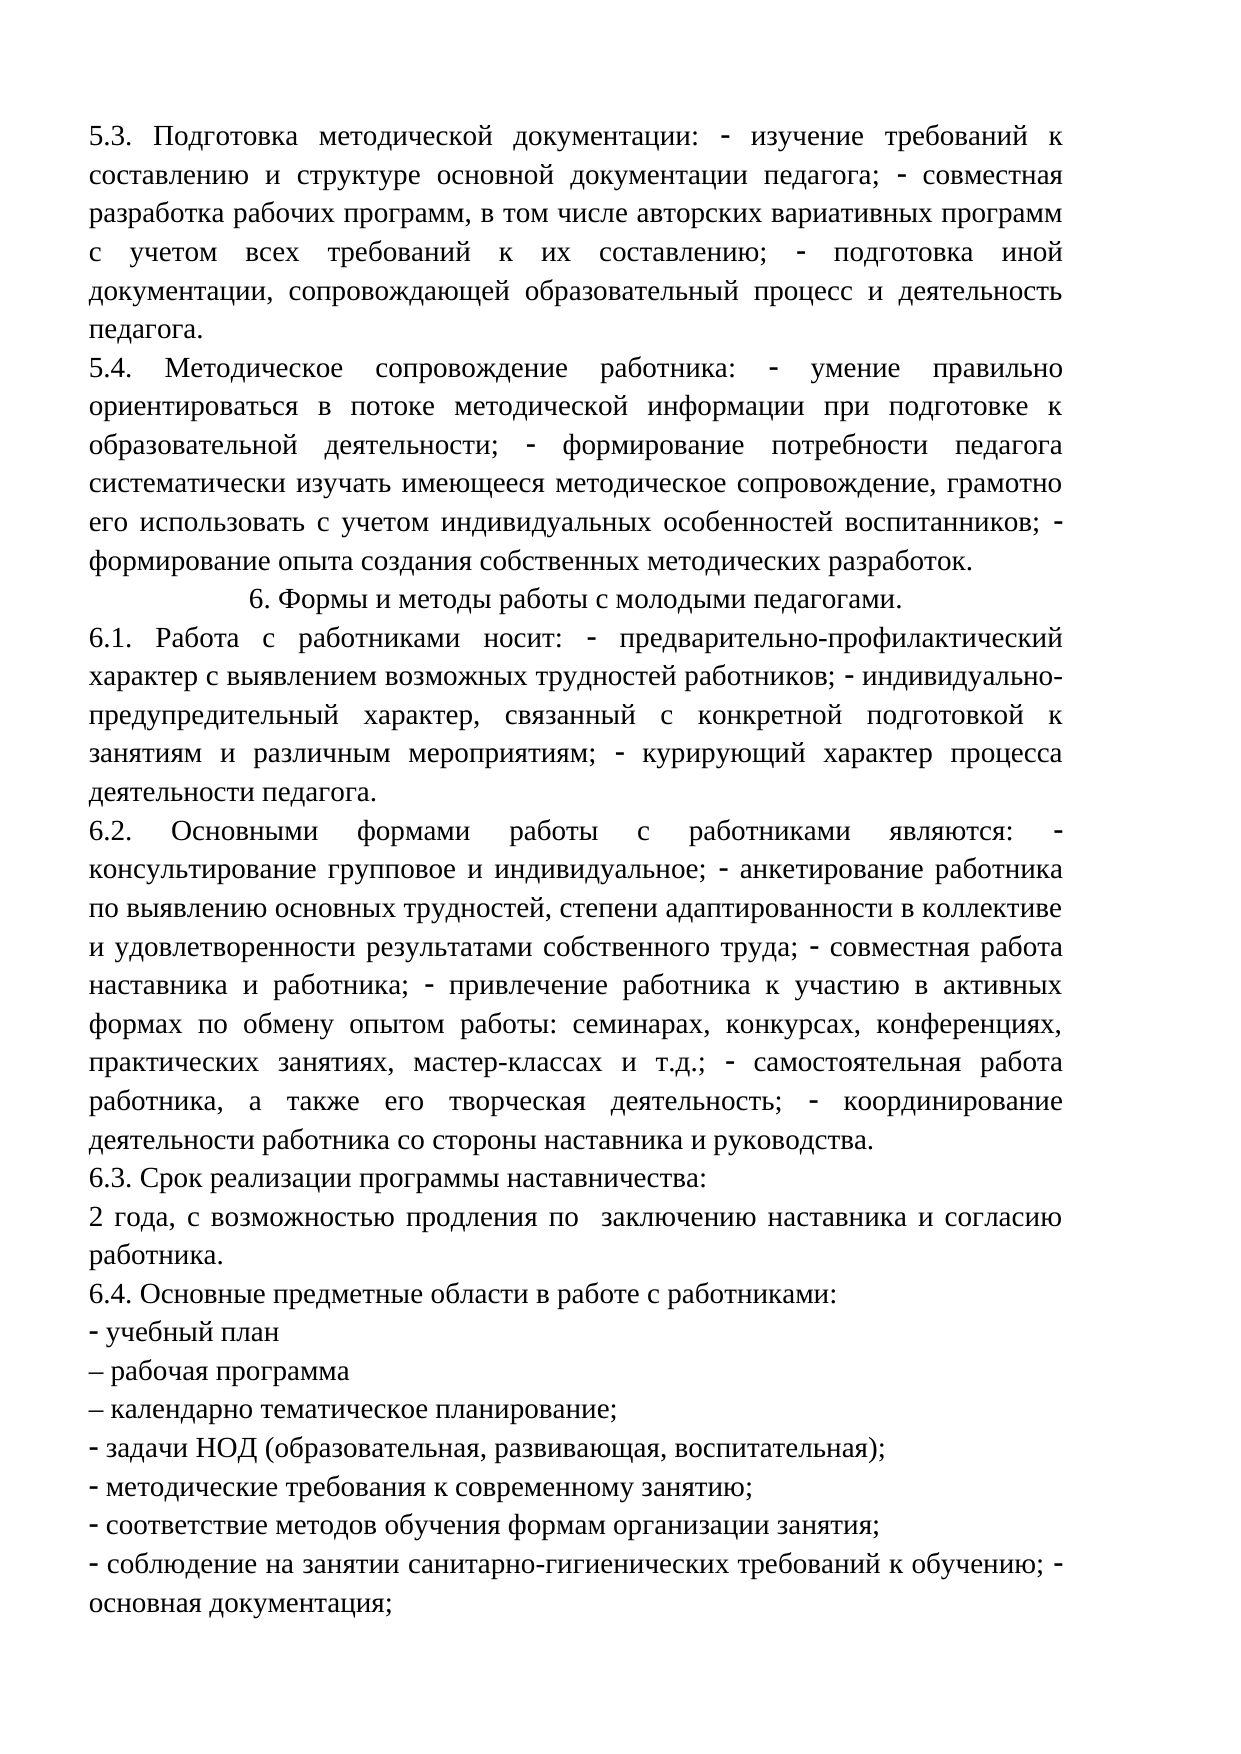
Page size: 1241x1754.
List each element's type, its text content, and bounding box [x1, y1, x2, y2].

text – календарно тематическое планирование; [88, 1392, 1063, 1425]
text учебный план [88, 1314, 1063, 1348]
text соответствие методов обучения формам организации занятия; [88, 1507, 1063, 1541]
text 6.3. Срок реализации программы наставничества: [88, 1160, 1063, 1194]
text соблюдение на занятии санитарно-гигиенических требований к обучению; основная документация; [88, 1546, 1063, 1618]
text 6.4. Основные предметные области в работе с работниками: [88, 1276, 1063, 1309]
text – рабочая программа [88, 1353, 1063, 1387]
text 5.3. Подготовка методической документации: изучение требований к составлению и структуре основной документации педагога; совместная разработка рабочих программ, в том числе авторских вариативных программ с учетом всех требований к их составлению; подготовка иной документации, сопровождающей образовательный процесс и деятельность педагога. [88, 118, 1063, 345]
text 6. Формы и методы работы с молодыми педагогами. [88, 581, 1063, 615]
text методические требования к современному занятию; [88, 1469, 1063, 1502]
text задачи НОД (образовательная, развивающая, воспитательная); [88, 1430, 1063, 1464]
text 6.2. Основными формами работы с работниками являются: консультирование групповое и индивидуальное; анкетирование работника по выявлению основных трудностей, степени адаптированности в коллективе и удовлетворенности результатами собственного труда; совместная работа наставника и работника; привлечение работника к участию в активных формах по обмену опытом работы: семинарах, конкурсах, конференциях, практических занятиях, мастер-классах и т.д.; самостоятельная работа работника, а также его творческая деятельность; координирование деятельности работника со стороны наставника и руководства. [88, 813, 1063, 1155]
text 2 года, с возможностью продления по заключению наставника и согласию работника. [88, 1199, 1063, 1271]
text 5.4. Методическое сопровождение работника: умение правильно ориентироваться в потоке методической информации при подготовке к образовательной деятельности; формирование потребности педагога систематически изучать имеющееся методическое сопровождение, грамотно его использовать с учетом индивидуальных особенностей воспитанников; формирование опыта создания собственных методических разработок. [88, 350, 1063, 576]
text 6.1. Работа с работниками носит: предварительно-профилактический характер с выявлением возможных трудностей работников; индивидуально-предупредительный характер, связанный с конкретной подготовкой к занятиям и различным мероприятиям; курирующий характер процесса деятельности педагога. [88, 620, 1063, 808]
